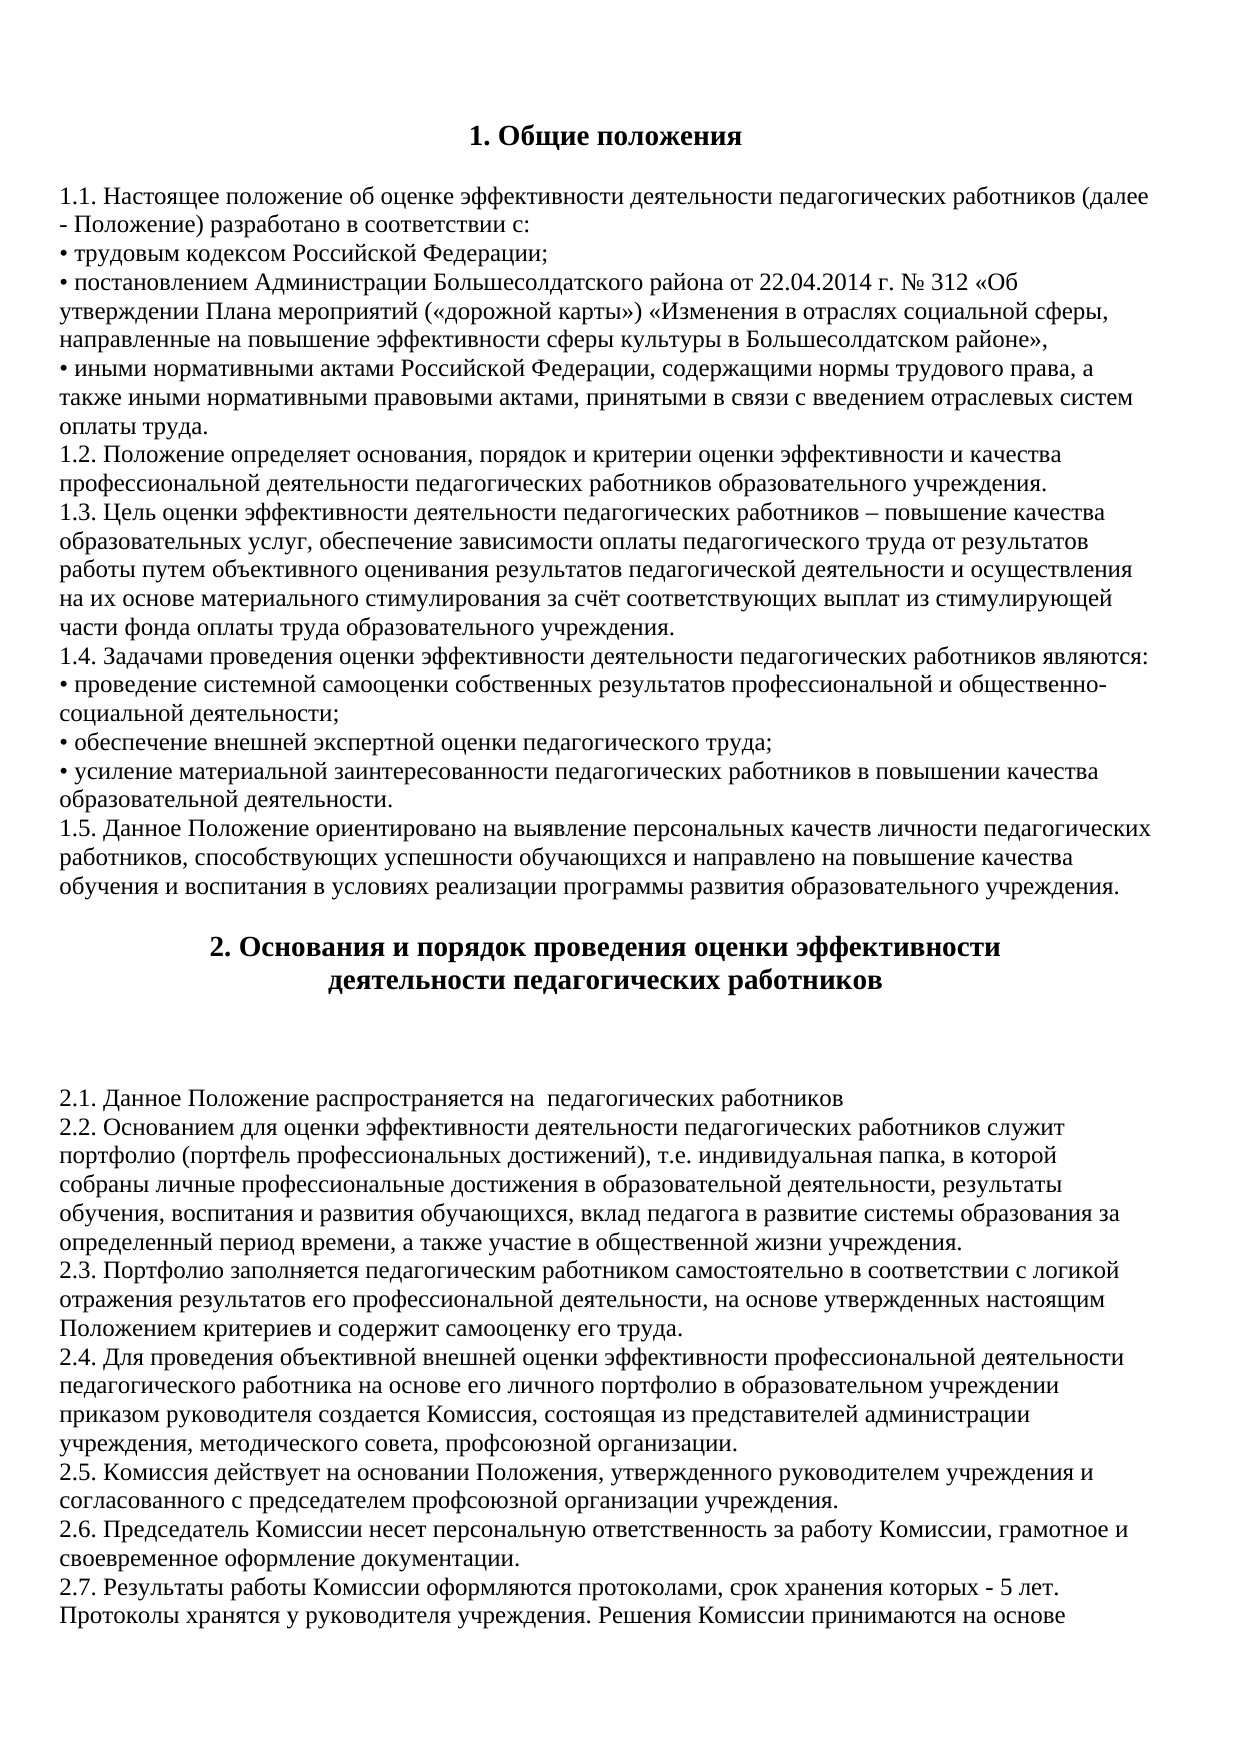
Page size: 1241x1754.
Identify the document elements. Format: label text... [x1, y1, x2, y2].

text 2. Основания и порядок проведения оценки эффективности деятельности педагогических работников [59, 929, 1152, 996]
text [59, 1083, 1152, 1629]
text 1.1. Настоящее положение об оценке эффективности деятельности педагогических работников (далее - Положение) разработано в соответствии с: • трудовым кодексом Российской Федерации; • постановлением Администрации Большесолдатского района от 22.04.2014 г. № 312 «Об утверждении Плана мероприятий («дорожной карты») «Изменения в отраслях социальной сферы, направленные на повышение эффективности сферы культуры в Большесолдатском районе», • иными нормативными актами Российской Федерации, содержащими нормы трудового права, а также иными нормативными правовыми актами, принятыми в связи с введением отраслевых систем оплаты труда. 1.2. Положение определяет основания, порядок и критерии оценки эффективности и качества профессиональной деятельности педагогических работников образовательного учреждения. 1.3. Цель оценки эффективности деятельности педагогических работников – повышение качества образовательных услуг, обеспечение зависимости оплаты педагогического труда от результатов работы путем объективного оценивания результатов педагогической деятельности и осуществления на их основе материального стимулирования за счёт соответствующих выплат из стимулирующей части фонда оплаты труда образовательного учреждения. 1.4. Задачами проведения оценки эффективности деятельности педагогических работников являются: • проведение системной самооценки собственных результатов профессиональной и общественно-социальной деятельности; • обеспечение внешней экспертной оценки педагогического труда; • усиление материальной заинтересованности педагогических работников в повышении качества образовательной деятельности. 1.5. Данное Положение ориентировано на выявление персональных качеств личности педагогических работников, способствующих успешности обучающихся и направлено на повышение качества обучения и воспитания в условиях реализации программы развития образовательного учреждения. [59, 181, 1152, 899]
text 1. Общие положения [59, 118, 1152, 152]
